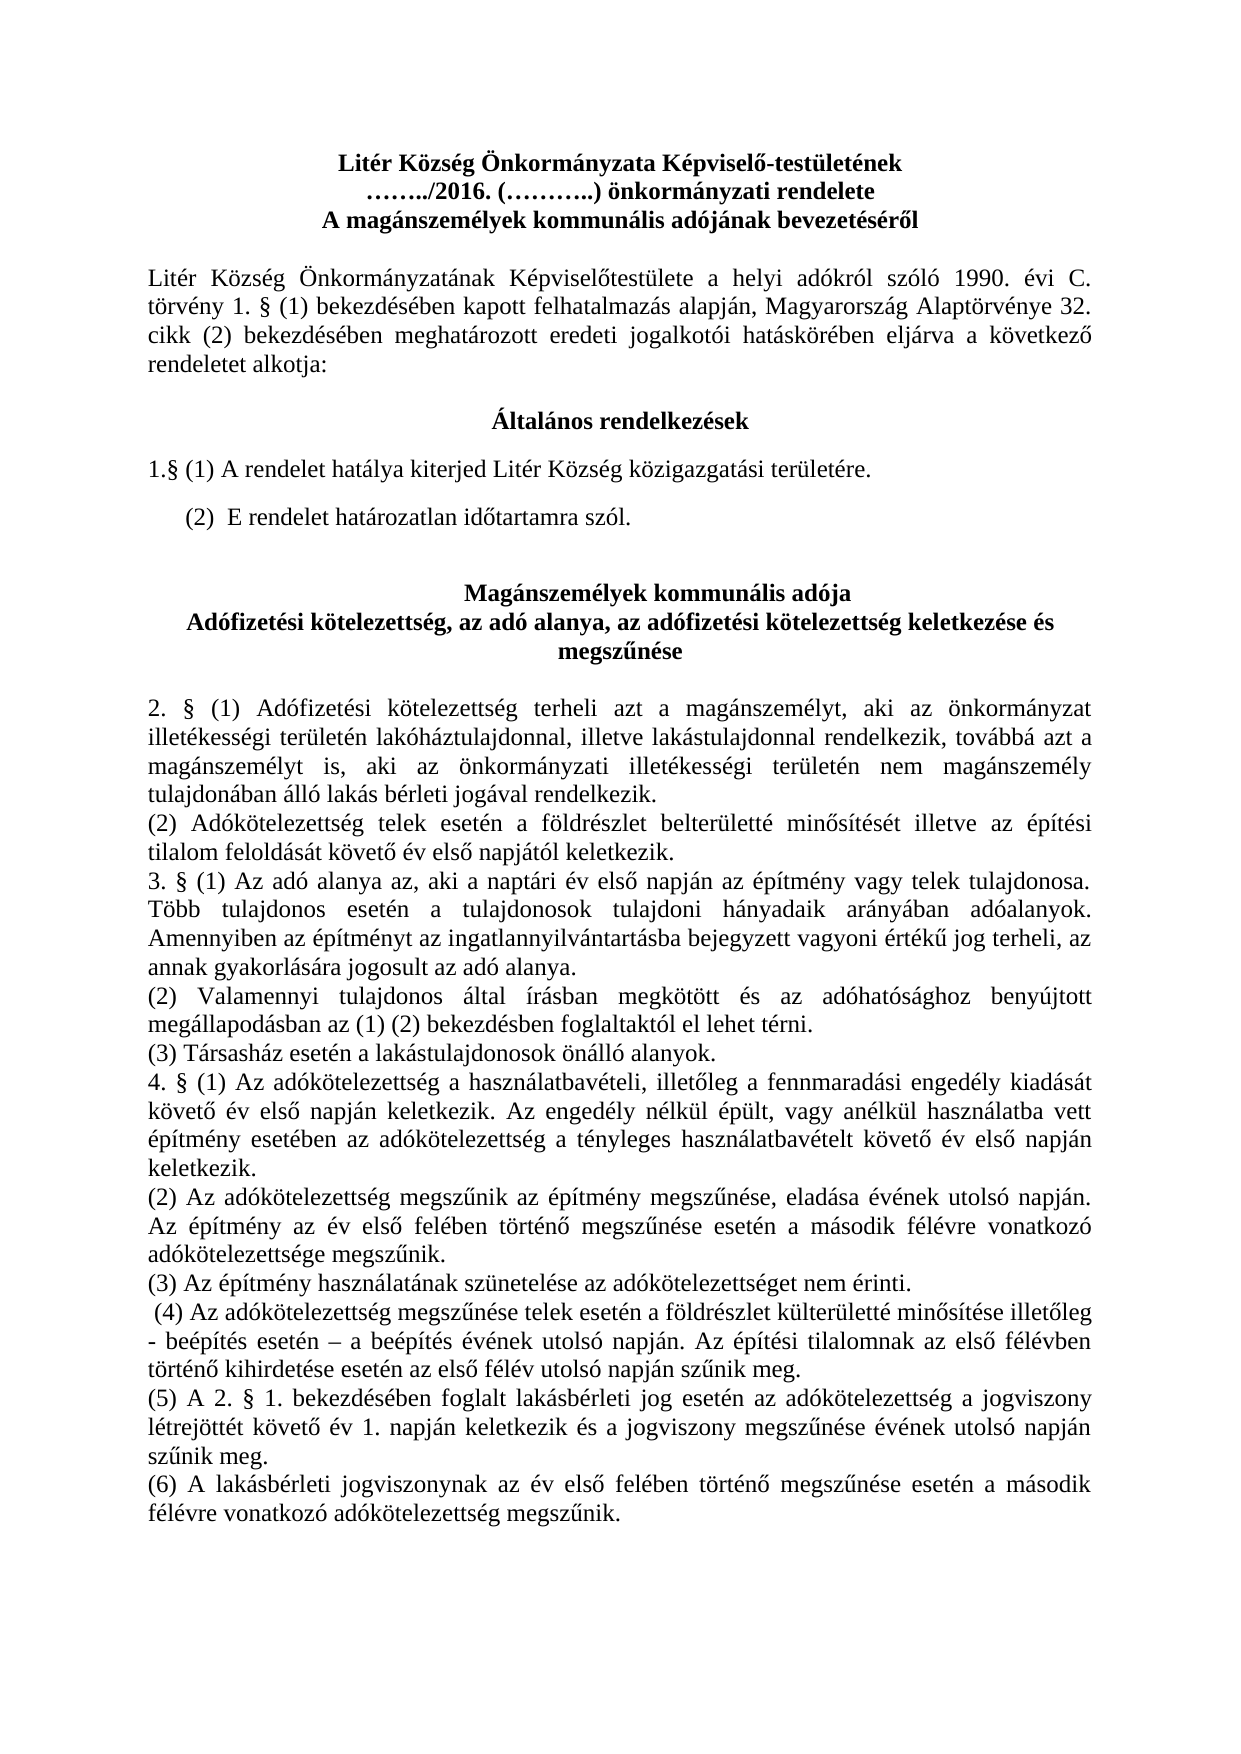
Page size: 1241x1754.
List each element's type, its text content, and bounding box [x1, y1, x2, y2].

text 4. § (1) Az adókötelezettség a használatbavételi, illetőleg a fennmaradási engedély kiadását követő év első napján keletkezik. Az engedély nélkül épült, vagy anélkül használatba vett építmény esetében az adókötelezettség a tényleges használatbavételt követő év első napján keletkezik. [148, 1067, 1093, 1182]
text 2. § (1) Adófizetési kötelezettség terheli azt a magánszemélyt, aki az önkormányzat illetékességi területén lakóháztulajdonnal, illetve lakástulajdonnal rendelkezik, továbbá azt a magánszemélyt is, aki az önkormányzati illetékességi területén nem magánszemély tulajdonában álló lakás bérleti jogával rendelkezik. [148, 693, 1093, 808]
text (5) A 2. § 1. bekezdésében foglalt lakásbérleti jog esetén az adókötelezettség a jogviszony létrejöttét követő év 1. napján keletkezik és a jogviszony megszűnése évének utolsó napján szűnik meg. [148, 1383, 1093, 1469]
text 1.§ (1) A rendelet hatálya kiterjed Litér Község közigazgatási területére. [148, 454, 1093, 483]
text Adófizetési kötelezettség, az adó alanya, az adófizetési kötelezettség keletkezése és megszűnése [148, 607, 1093, 664]
text (4) Az adókötelezettség megszűnése telek esetén a földrészlet külterületté minősítése illetőleg - beépítés esetén – a beépítés évének utolsó napján. Az építési tilalomnak az első félévben történő kihirdetése esetén az első félév utolsó napján szűnik meg. [148, 1297, 1093, 1383]
text 3. § (1) Az adó alanya az, aki a naptári év első napján az építmény vagy telek tulajdonosa. Több tulajdonos esetén a tulajdonosok tulajdoni hányadaik arányában adóalanyok. Amennyiben az építményt az ingatlannyilvántartásba bejegyzett vagyoni értékű jog terheli, az annak gyakorlására jogosult az adó alanya. [148, 866, 1093, 981]
text (3) Társasház esetén a lakástulajdonosok önálló alanyok. [148, 1038, 1093, 1067]
list Magánszemélyek kommunális adója [223, 578, 1093, 607]
text Litér Község Önkormányzatának Képviselőtestülete a helyi adókról szóló 1990. évi C. törvény 1. § (1) bekezdésében kapott felhatalmazás alapján, Magyarország Alaptörvénye 32. cikk (2) bekezdésében meghatározott eredeti jogalkotói hatáskörében eljárva a következő rendeletet alkotja: [148, 263, 1093, 378]
text (3) Az építmény használatának szünetelése az adókötelezettséget nem érinti. [148, 1268, 1093, 1297]
text Általános rendelkezések [148, 406, 1093, 435]
text Litér Község Önkormányzata Képviselő-testületének [148, 148, 1093, 176]
text (2) Valamennyi tulajdonos által írásban megkötött és az adóhatósághoz benyújtott megállapodásban az (1) (2) bekezdésben foglaltaktól el lehet térni. [148, 981, 1093, 1038]
text (2) Adókötelezettség telek esetén a földrészlet belterületté minősítését illetve az építési tilalom feloldását követő év első napjától keletkezik. [148, 808, 1093, 866]
text ……../2016. (………..) önkormányzati rendelete [148, 176, 1093, 205]
text (2) Az adókötelezettség megszűnik az építmény megszűnése, eladása évének utolsó napján. Az építmény az év első felében történő megszűnése esetén a második félévre vonatkozó adókötelezettsége megszűnik. [148, 1182, 1093, 1268]
text (6) A lakásbérleti jogviszonynak az év első felében történő megszűnése esetén a második félévre vonatkozó adókötelezettség megszűnik. [148, 1469, 1093, 1527]
text A magánszemélyek kommunális adójának bevezetéséről [148, 205, 1093, 234]
text (2) E rendelet határozatlan időtartamra szól. [148, 502, 1093, 531]
